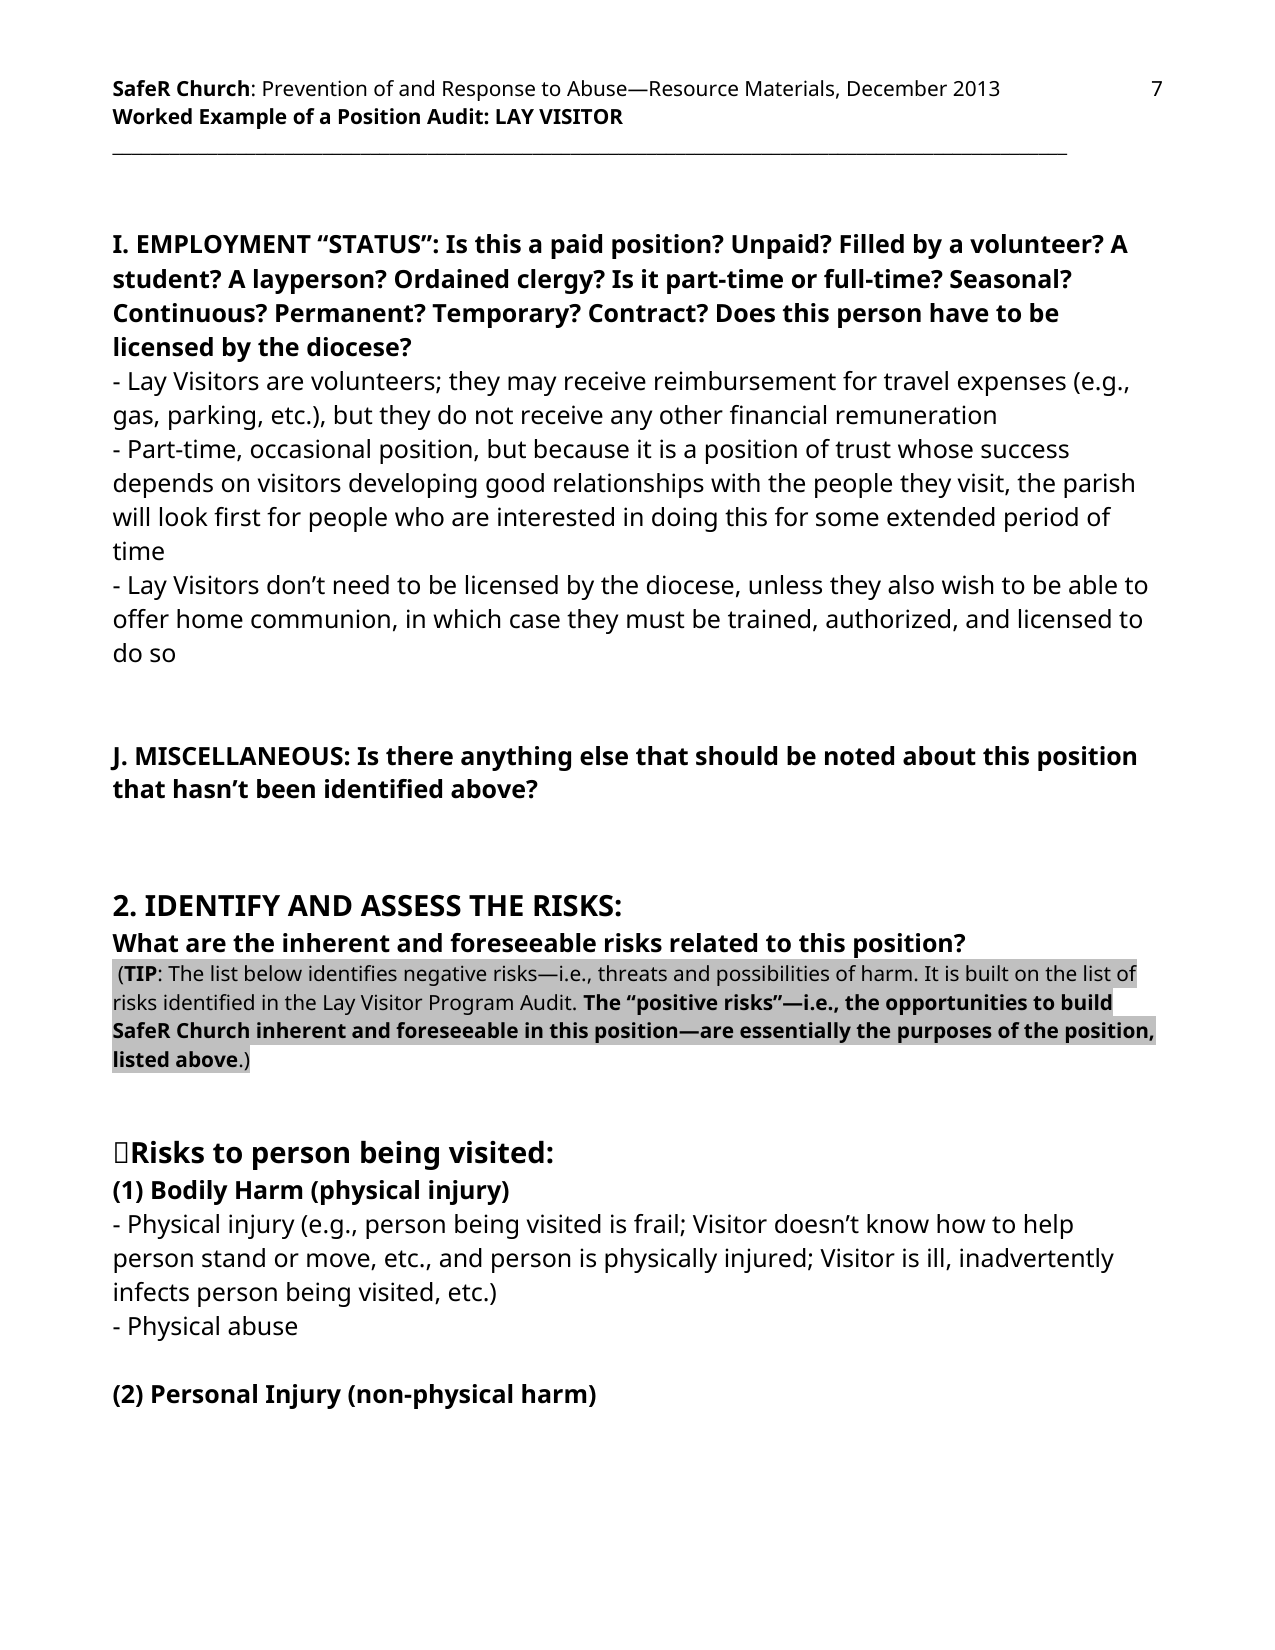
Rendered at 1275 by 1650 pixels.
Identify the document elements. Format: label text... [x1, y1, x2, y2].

text 2. IDENTIFY AND ASSESS THE RISKS: [112, 886, 1163, 925]
text I. EMPLOYMENT “STATUS”: Is this a paid position? Unpaid? Filled by a volunteer? A student? A layperson? Ordained clergy? Is it part-time or full-time? Seasonal? Continuous? Permanent? Temporary? Contract? Does this person have to be licensed by the diocese? [112, 227, 1163, 363]
text Risks to person being visited: [113, 1131, 1165, 1172]
text - Lay Visitors are volunteers; they may receive reimbursement for travel expenses (e.g., gas, parking, etc.), but they do not receive any other financial remuneration [112, 363, 1163, 432]
text - Physical injury (e.g., person being visited is frail; Visitor doesn’t know how to help person stand or move, etc., and person is physically injured; Visitor is ill, inadvertently infects person being visited, etc.) [113, 1206, 1163, 1308]
text (2) Personal Injury (non-physical harm) [113, 1374, 1165, 1411]
text - Physical abuse [113, 1308, 1163, 1343]
text - Part-time, occasional position, but because it is a position of trust whose success depends on visitors developing good relationships with the people they visit, the parish will look first for people who are interested in doing this for some extended period of time [112, 432, 1163, 568]
text J. MISCELLANEOUS: Is there anything else that should be noted about this position that hasn’t been identified above? [112, 738, 1163, 806]
text (1) Bodily Harm (physical injury) [113, 1172, 1163, 1206]
text - Lay Visitors don’t need to be licensed by the diocese, unless they also wish to be able to offer home communion, in which case they must be trained, authorized, and licensed to do so [112, 568, 1163, 670]
text What are the inherent and foreseeable risks related to this position? [112, 925, 1163, 959]
text (TIP: The list below identifies negative risks—i.e., threats and possibilities of harm. It is built on the list of risks identified in the Lay Visitor Program Audit. The “positive risks”—i.e., the opportunities to build SafeR Church inherent and foreseeable in this position—are essentially the purposes of the position, listed above.) [250, 959, 1163, 1073]
